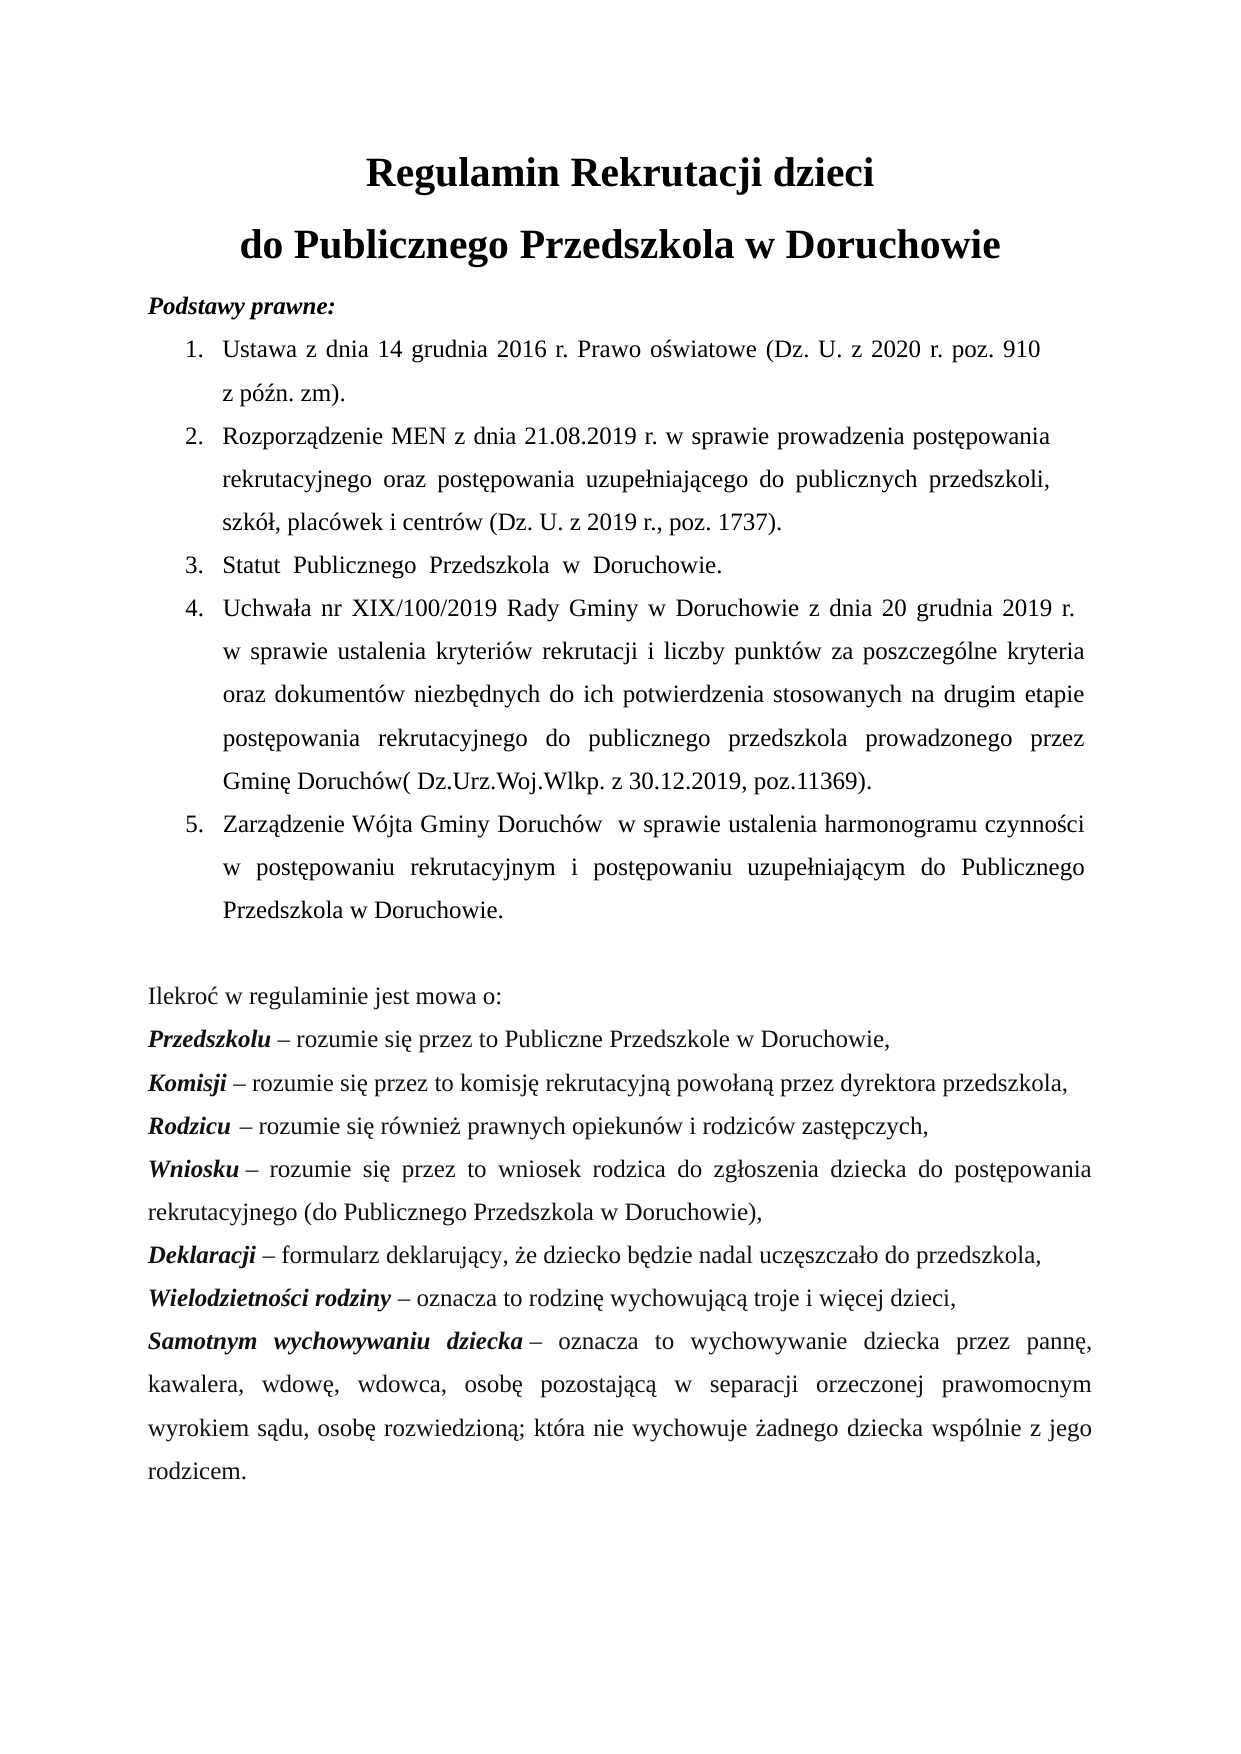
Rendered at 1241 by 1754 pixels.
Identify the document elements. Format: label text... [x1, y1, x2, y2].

text Ilekroć w regulaminie jest mowa o: [148, 981, 1093, 1010]
text Wielodzietności rodziny – oznacza to rodzinę wychowującą troje i więcej dzieci, [148, 1283, 1093, 1312]
text Podstawy prawne: [148, 291, 1051, 320]
text Rodzicu – rozumie się również prawnych opiekunów i rodziców zastępczych, [148, 1111, 1093, 1139]
text Wniosku – rozumie się przez to wniosek rodzica do zgłoszenia dziecka do postępowania rekrutacyjnego (do Publicznego Przedszkola w Doruchowie), [148, 1154, 1093, 1226]
list Zarządzenie Wójta Gminy Doruchów w sprawie ustalenia harmonogramu czynności w postępowaniu rekrutacyjnym i postępowaniu uzupełniającym do Publicznego Przedszkola w Doruchowie. [185, 809, 1085, 924]
subtitle Regulamin Rekrutacji dzieci [148, 148, 1093, 196]
text Komisji – rozumie się przez to komisję rekrutacyjną powołaną przez dyrektora przedszkola, [148, 1068, 1093, 1096]
subtitle do Publicznego Przedszkola w Doruchowie [148, 219, 1093, 267]
text Deklaracji – formularz deklarujący, że dziecko będzie nadal uczęszczało do przedszkola, [148, 1240, 1093, 1269]
list Uchwała nr XIX/100/2019 Rady Gminy w Doruchowie z dnia 20 grudnia 2019 r. w sprawie ustalenia kryteriów rekrutacji i liczby punktów za poszczególne kryteria oraz dokumentów niezbędnych do ich potwierdzenia stosowanych na drugim etapie postępowania rekrutacyjnego do publicznego przedszkola prowadzonego przez Gminę Doruchów( Dz.Urz.Woj.Wlkp. z 30.12.2019, poz.11369). [185, 593, 1085, 794]
text Samotnym wychowywaniu dziecka – oznacza to wychowywanie dziecka przez pannę, kawalera, wdowę, wdowca, osobę pozostającą w separacji orzeczonej prawomocnym wyrokiem sądu, osobę rozwiedzioną; która nie wychowuje żadnego dziecka wspólnie z jego rodzicem. [148, 1326, 1093, 1484]
list Rozporządzenie MEN z dnia 21.08.2019 r. w sprawie prowadzenia postępowania rekrutacyjnego oraz postępowania uzupełniającego do publicznych przedszkoli, szkół, placówek i centrów (Dz. U. z 2019 r., poz. 1737). [185, 421, 1051, 536]
list Statut Publicznego Przedszkola w Doruchowie. [185, 550, 1051, 579]
list Ustawa z dnia 14 grudnia 2016 r. Prawo oświatowe (Dz. U. z 2020 r. poz. 910 z późn. zm). [185, 334, 1051, 406]
text Przedszkolu – rozumie się przez to Publiczne Przedszkole w Doruchowie, [148, 1024, 1093, 1053]
